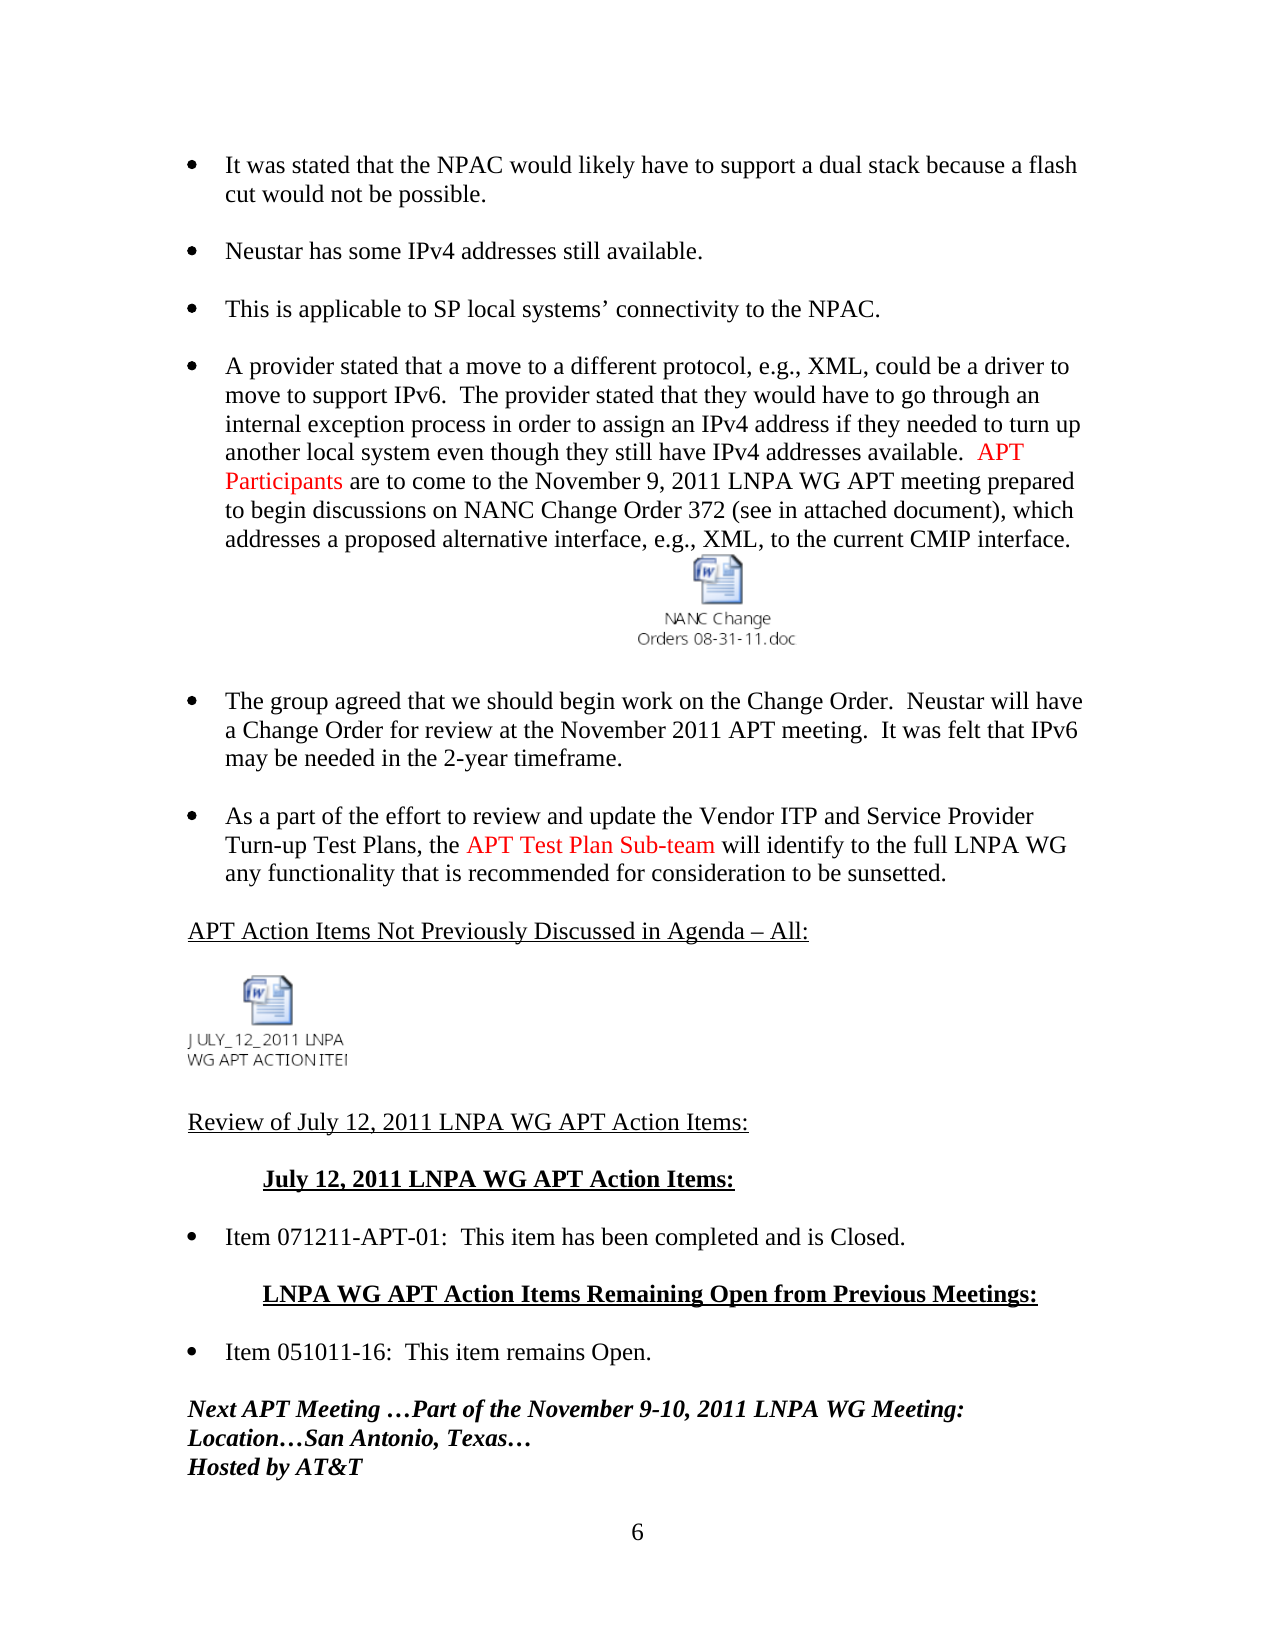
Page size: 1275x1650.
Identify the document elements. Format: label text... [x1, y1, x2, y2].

list As a part of the effort to review and update the Vendor ITP and Service Provider Turn-up Test Plans, the APT Test Plan Sub-team will identify to the full LNPA WG any functionality that is recommended for consideration to be sunsetted. [187, 801, 1087, 887]
text Hosted by AT&T [187, 1452, 1087, 1481]
list It was stated that the NPAC would likely have to support a dual stack because a flash cut would not be possible. [187, 150, 1087, 207]
text Next APT Meeting …Part of the November 9-10, 2011 LNPA WG Meeting: Location…San Antonio, Texas… [187, 1394, 1087, 1452]
list Item 051011-16: This item remains Open. [187, 1337, 1087, 1366]
text APT Action Items Not Previously Discussed in Agenda – All: [187, 916, 1087, 945]
list A provider stated that a move to a different protocol, e.g., XML, could be a driver to move to support IPv6. The provider stated that they would have to go through an internal exception process in order to assign an IPv4 address if they needed to turn up another local system even though they still have IPv4 addresses available. APT Participants are to come to the November 9, 2011 LNPA WG APT meeting prepared to begin discussions on NANC Change Order 372 (see in attached document), which addresses a proposed alternative interface, e.g., XML, to the current CMIP interface. [187, 351, 1087, 552]
text Review of July 12, 2011 LNPA WG APT Action Items: [187, 1107, 1087, 1136]
text July 12, 2011 LNPA WG APT Action Items: [187, 1164, 1087, 1193]
list Neustar has some IPv4 addresses still available. [187, 236, 1087, 265]
list Item 071211-APT-01: This item has been completed and is Closed. [187, 1222, 1087, 1251]
list This is applicable to SP local systems’ connectivity to the NPAC. [187, 294, 1087, 322]
list The group agreed that we should begin work on the Change Order. Neustar will have a Change Order for review at the November 2011 APT meeting. It was felt that IPv6 may be needed in the 2-year timeframe. [187, 686, 1087, 772]
text LNPA WG APT Action Items Remaining Open from Previous Meetings: [187, 1279, 1087, 1308]
